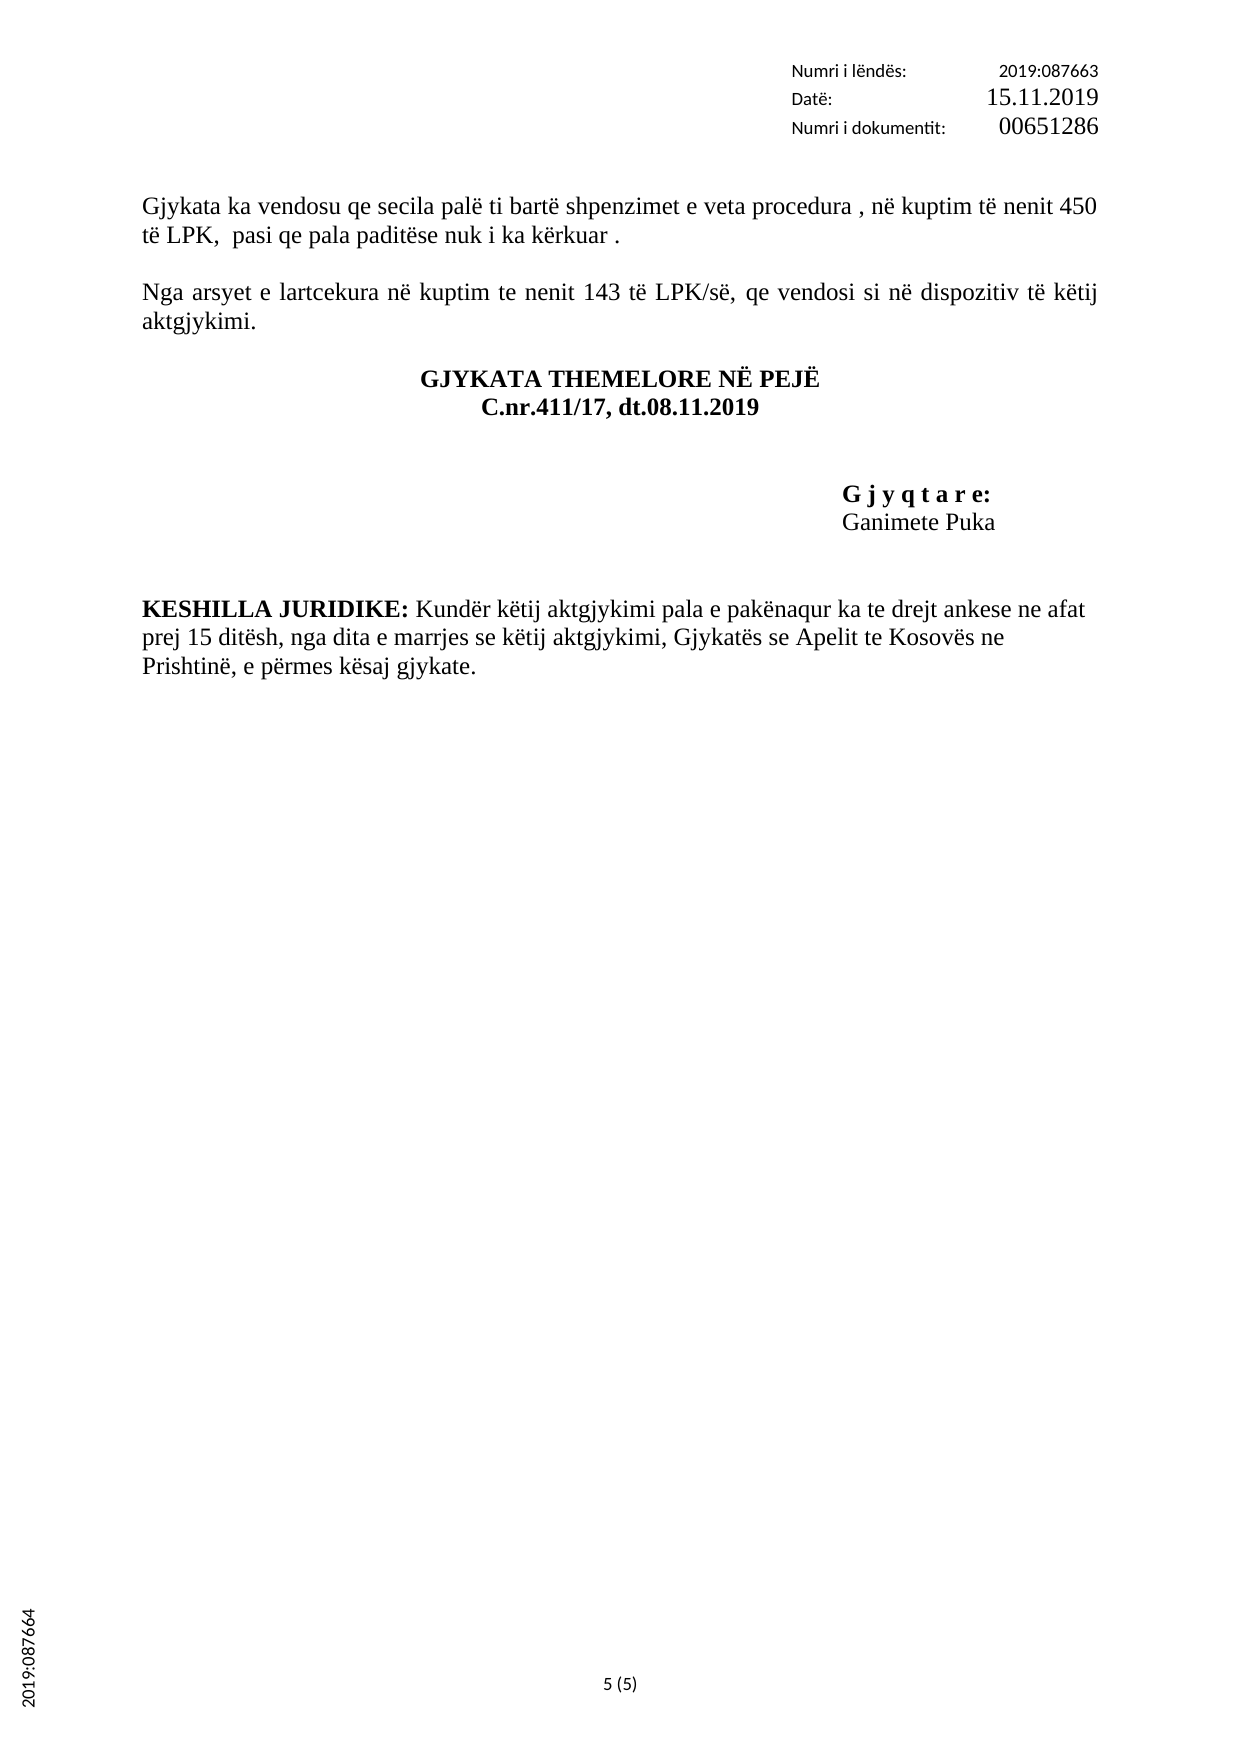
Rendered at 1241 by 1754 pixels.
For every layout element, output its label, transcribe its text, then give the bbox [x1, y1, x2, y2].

text Gjykata ka vendosu qe secila palë ti bartë shpenzimet e veta procedura , në kuptim të nenit 450 të LPK, pasi qe pala paditëse nuk i ka kërkuar . [142, 191, 1098, 249]
text KESHILLA JURIDIKE: Kundër këtij aktgjykimi pala e pakënaqur ka te drejt ankese ne afat prej 15 ditësh, nga dita e marrjes se këtij aktgjykimi, Gjykatës se Apelit te Kosovës ne Prishtinë, e përmes kësaj gjykate. [142, 594, 1098, 680]
text GJYKATA THEMELORE NË PEJË [142, 364, 1098, 392]
text Ganimete Puka [142, 507, 1098, 536]
text C.nr.411/17, dt.08.11.2019 [142, 392, 1098, 421]
text G j y q t a r e: [142, 479, 1098, 507]
text Nga arsyet e lartcekura në kuptim te nenit 143 të LPK/së, qe vendosi si në dispozitiv të këtij aktgjykimi. [142, 277, 1098, 335]
